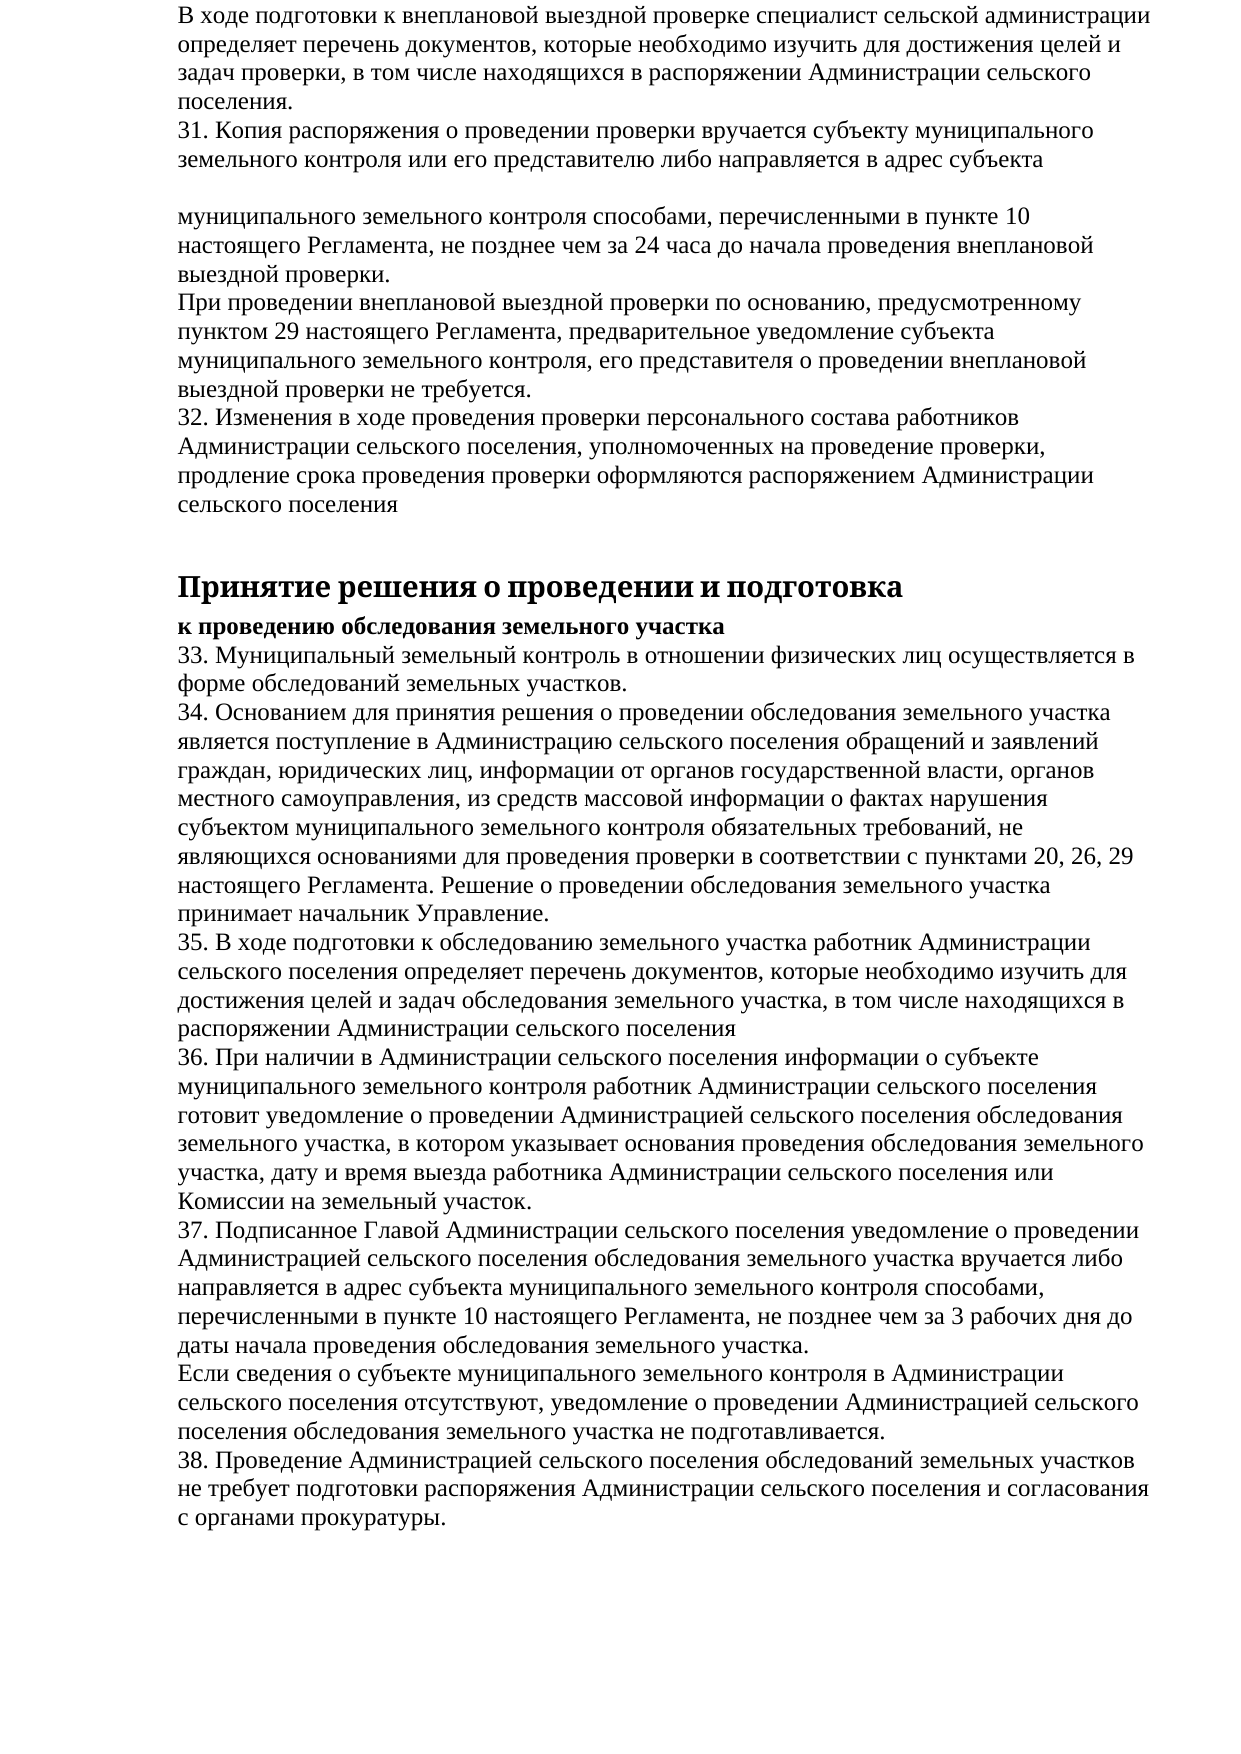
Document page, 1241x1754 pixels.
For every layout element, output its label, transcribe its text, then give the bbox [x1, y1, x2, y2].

text 35. В ходе подготовки к обследованию земельного участка работник Администрации сельского поселения определяет перечень документов, которые необходимо изучить для достижения целей и задач обследования земельного участка, в том числе находящихся в распоряжении Администрации сельского поселения [177, 927, 1152, 1042]
text 32. Изменения в ходе проведения проверки персонального состава работников Администрации сельского поселения, уполномоченных на проведение проверки, продление срока проведения проверки оформляются распоряжением Администрации сельского поселения [177, 402, 1152, 517]
text к проведению обследования земельного участка [177, 611, 1152, 640]
text 37. Подписанное Главой Администрации сельского поселения уведомление о проведении Администрацией сельского поселения обследования земельного участка вручается либо направляется в адрес субъекта муниципального земельного контроля способами, перечисленными в пункте 10 настоящего Регламента, не позднее чем за 3 рабочих дня до даты начала проведения обследования земельного участка. [177, 1215, 1152, 1358]
text 33. Муниципальный земельный контроль в отношении физических лиц осуществляется в форме обследований земельных участков. [177, 640, 1152, 697]
text 38. Проведение Администрацией сельского поселения обследований земельных участков не требует подготовки распоряжения Администрации сельского поселения и согласования с органами прокуратуры. [177, 1445, 1152, 1531]
text При проведении внеплановой выездной проверки по основанию, предусмотренному пунктом 29 настоящего Регламента, предварительное уведомление субъекта муниципального земельного контроля, его представителя о проведении внеплановой выездной проверки не требуется. [177, 287, 1152, 402]
text В ходе подготовки к внеплановой выездной проверке специалист сельской администрации определяет перечень документов, которые необходимо изучить для достижения целей и задач проверки, в том числе находящихся в распоряжении Администрации сельского поселения. [177, 0, 1152, 115]
text Если сведения о субъекте муниципального земельного контроля в Администрации сельского поселения отсутствуют, уведомление о проведении Администрацией сельского поселения обследования земельного участка не подготавливается. [177, 1358, 1152, 1445]
text 34. Основанием для принятия решения о проведении обследования земельного участка является поступление в Администрацию сельского поселения обращений и заявлений граждан, юридических лиц, информации от органов государственной власти, органов местного самоуправления, из средств массовой информации о фактах нарушения субъектом муниципального земельного контроля обязательных требований, не являющихся основаниями для проведения проверки в соответствии с пунктами 20, 26, 29 настоящего Регламента. Решение о проведении обследования земельного участка принимает начальник Управление. [177, 697, 1152, 927]
subtitle Принятие решения о проведении и подготовка [177, 571, 1152, 605]
text муниципального земельного контроля способами, перечисленными в пункте 10 настоящего Регламента, не позднее чем за 24 часа до начала проведения внеплановой выездной проверки. [177, 201, 1152, 287]
text 31. Копия распоряжения о проведении проверки вручается субъекту муниципального земельного контроля или его представителю либо направляется в адрес субъекта [177, 115, 1152, 172]
text 36. При наличии в Администрации сельского поселения информации о субъекте муниципального земельного контроля работник Администрации сельского поселения готовит уведомление о проведении Администрацией сельского поселения обследования земельного участка, в котором указывает основания проведения обследования земельного участка, дату и время выезда работника Администрации сельского поселения или Комиссии на земельный участок. [177, 1042, 1152, 1215]
